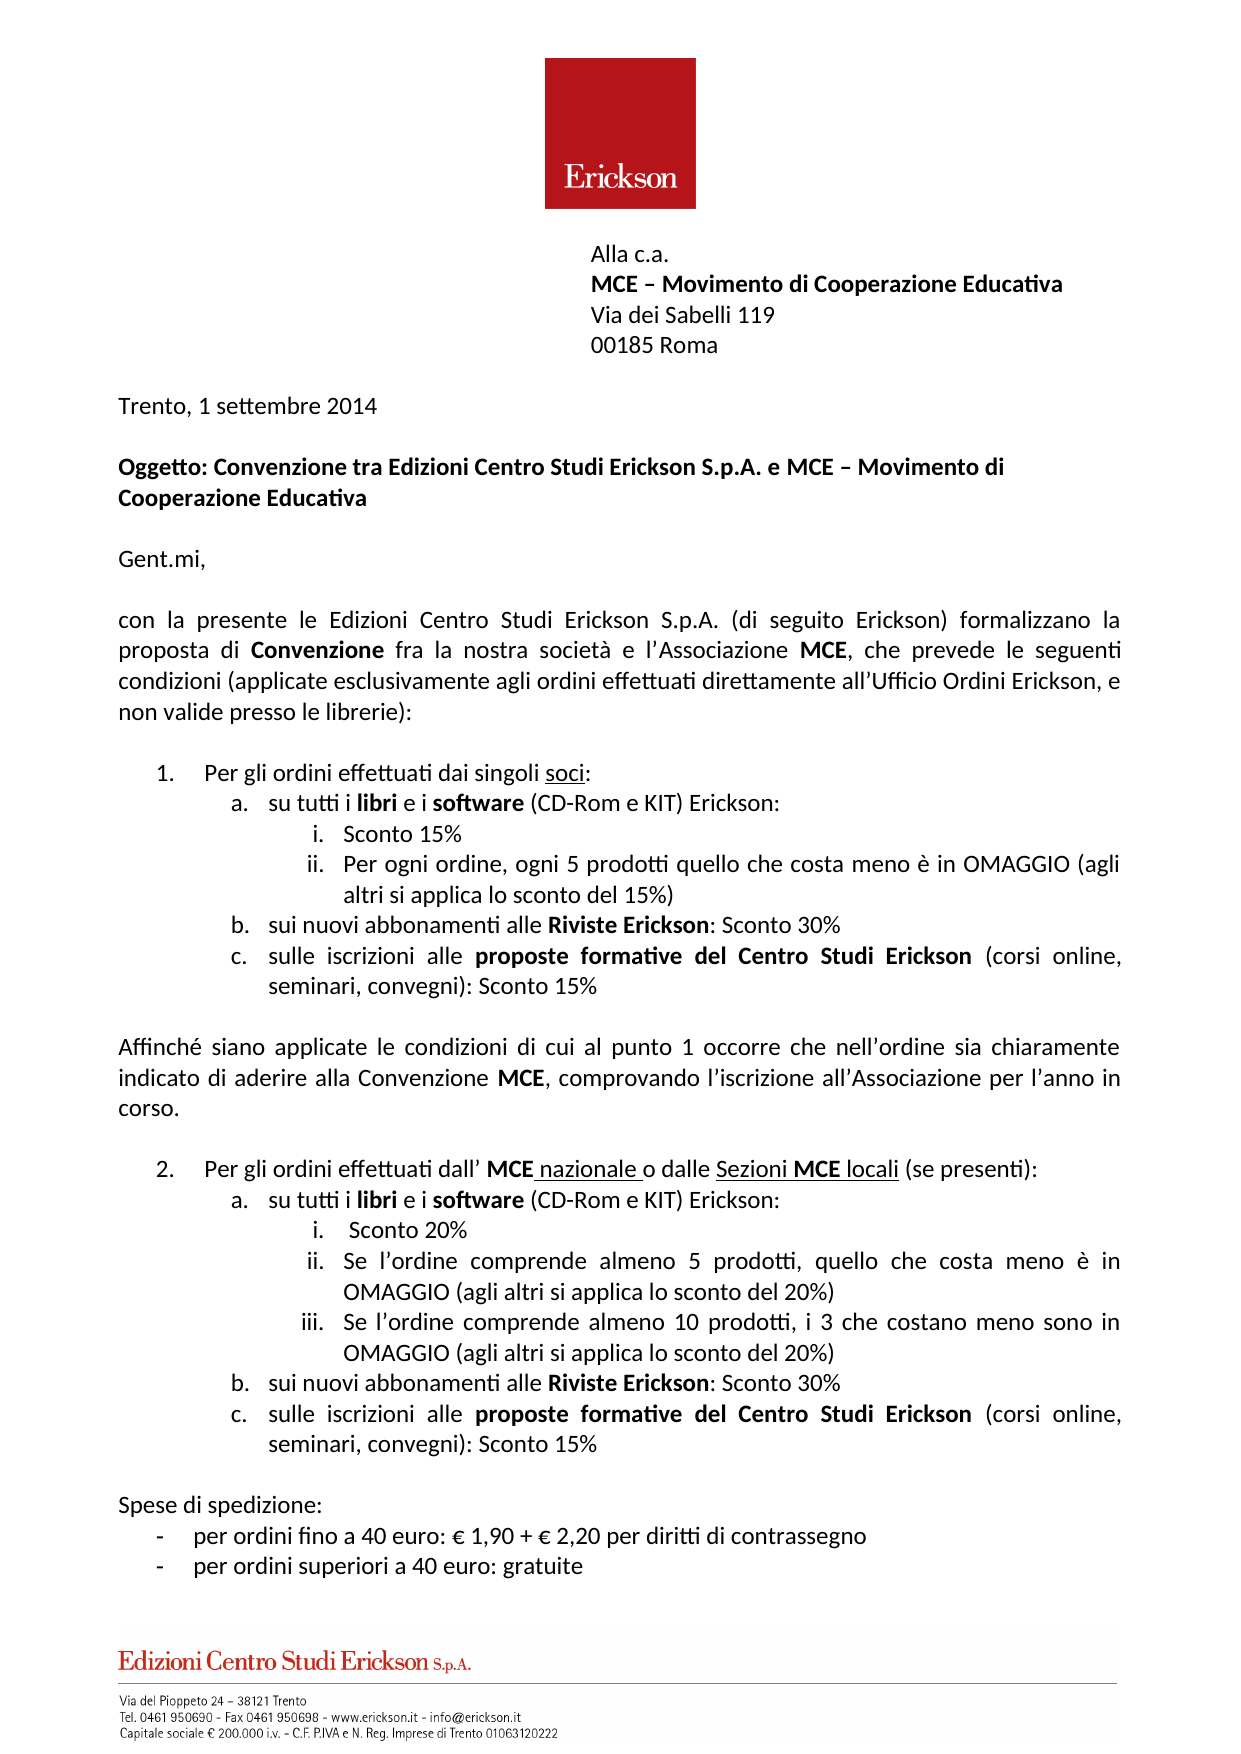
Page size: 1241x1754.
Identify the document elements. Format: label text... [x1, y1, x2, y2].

list sui nuovi abbonamenti alle Riviste Erickson: Sconto 30% [231, 1367, 1122, 1398]
list Per gli ordini effettuati dai singoli soci: [156, 757, 1122, 787]
text Spese di spedizione: [118, 1489, 1122, 1520]
picture [545, 58, 696, 209]
list sui nuovi abbonamenti alle Riviste Erickson: Sconto 30% [231, 909, 1122, 940]
text Gent.mi, [118, 543, 1122, 574]
text con la presente le Edizioni Centro Studi Erickson S.p.A. (di seguito Erickson) formalizzano la proposta di Convenzione fra la nostra società e l’Associazione MCE, che prevede le seguenti condizioni (applicate esclusivamente agli ordini effettuati direttamente all’Ufficio Ordini Erickson, e non valide presso le librerie): [118, 604, 1122, 726]
list Sconto 20% [324, 1214, 1122, 1245]
text Affinché siano applicate le condizioni di cui al punto 1 occorre che nell’ordine sia chiaramente indicato di aderire alla Convenzione MCE, comprovando l’iscrizione all’Associazione per l’anno in corso. [118, 1031, 1122, 1123]
text Oggetto: Convenzione tra Edizioni Centro Studi Erickson S.p.A. e MCE – Movimento di Cooperazione Educativa [118, 452, 1122, 513]
list sulle iscrizioni alle proposte formative del Centro Studi Erickson (corsi online, seminari, convegni): Sconto 15% [231, 940, 1122, 1001]
list su tutti i libri e i software (CD-Rom e KIT) Erickson: [231, 787, 1122, 818]
text Via dei Sabelli 119 [591, 299, 1122, 329]
list Se l’ordine comprende almeno 5 prodotti, quello che costa meno è in OMAGGIO (agli altri si applica lo sconto del 20%) [324, 1245, 1122, 1306]
text Trento, 1 settembre 2014 [118, 391, 1122, 421]
list per ordini fino a 40 euro: € 1,90 + € 2,20 per diritti di contrassegno [156, 1520, 1122, 1550]
list Se l’ordine comprende almeno 10 prodotti, i 3 che costano meno sono in OMAGGIO (agli altri si applica lo sconto del 20%) [324, 1306, 1122, 1367]
text 00185 Roma [591, 329, 1122, 360]
list per ordini superiori a 40 euro: gratuite [156, 1550, 1122, 1581]
list sulle iscrizioni alle proposte formative del Centro Studi Erickson (corsi online, seminari, convegni): Sconto 15% [231, 1398, 1122, 1459]
text Alla c.a. MCE – Movimento di Cooperazione Educativa [591, 238, 1122, 299]
list Per gli ordini effettuati dall’ MCE nazionale o dalle Sezioni MCE locali (se presenti): [156, 1153, 1122, 1184]
picture [118, 1623, 1117, 1743]
list Per ogni ordine, ogni 5 prodotti quello che costa meno è in OMAGGIO (agli altri si applica lo sconto del 15%) [324, 848, 1122, 909]
list Sconto 15% [324, 818, 1122, 848]
list su tutti i libri e i software (CD-Rom e KIT) Erickson: [231, 1184, 1122, 1214]
